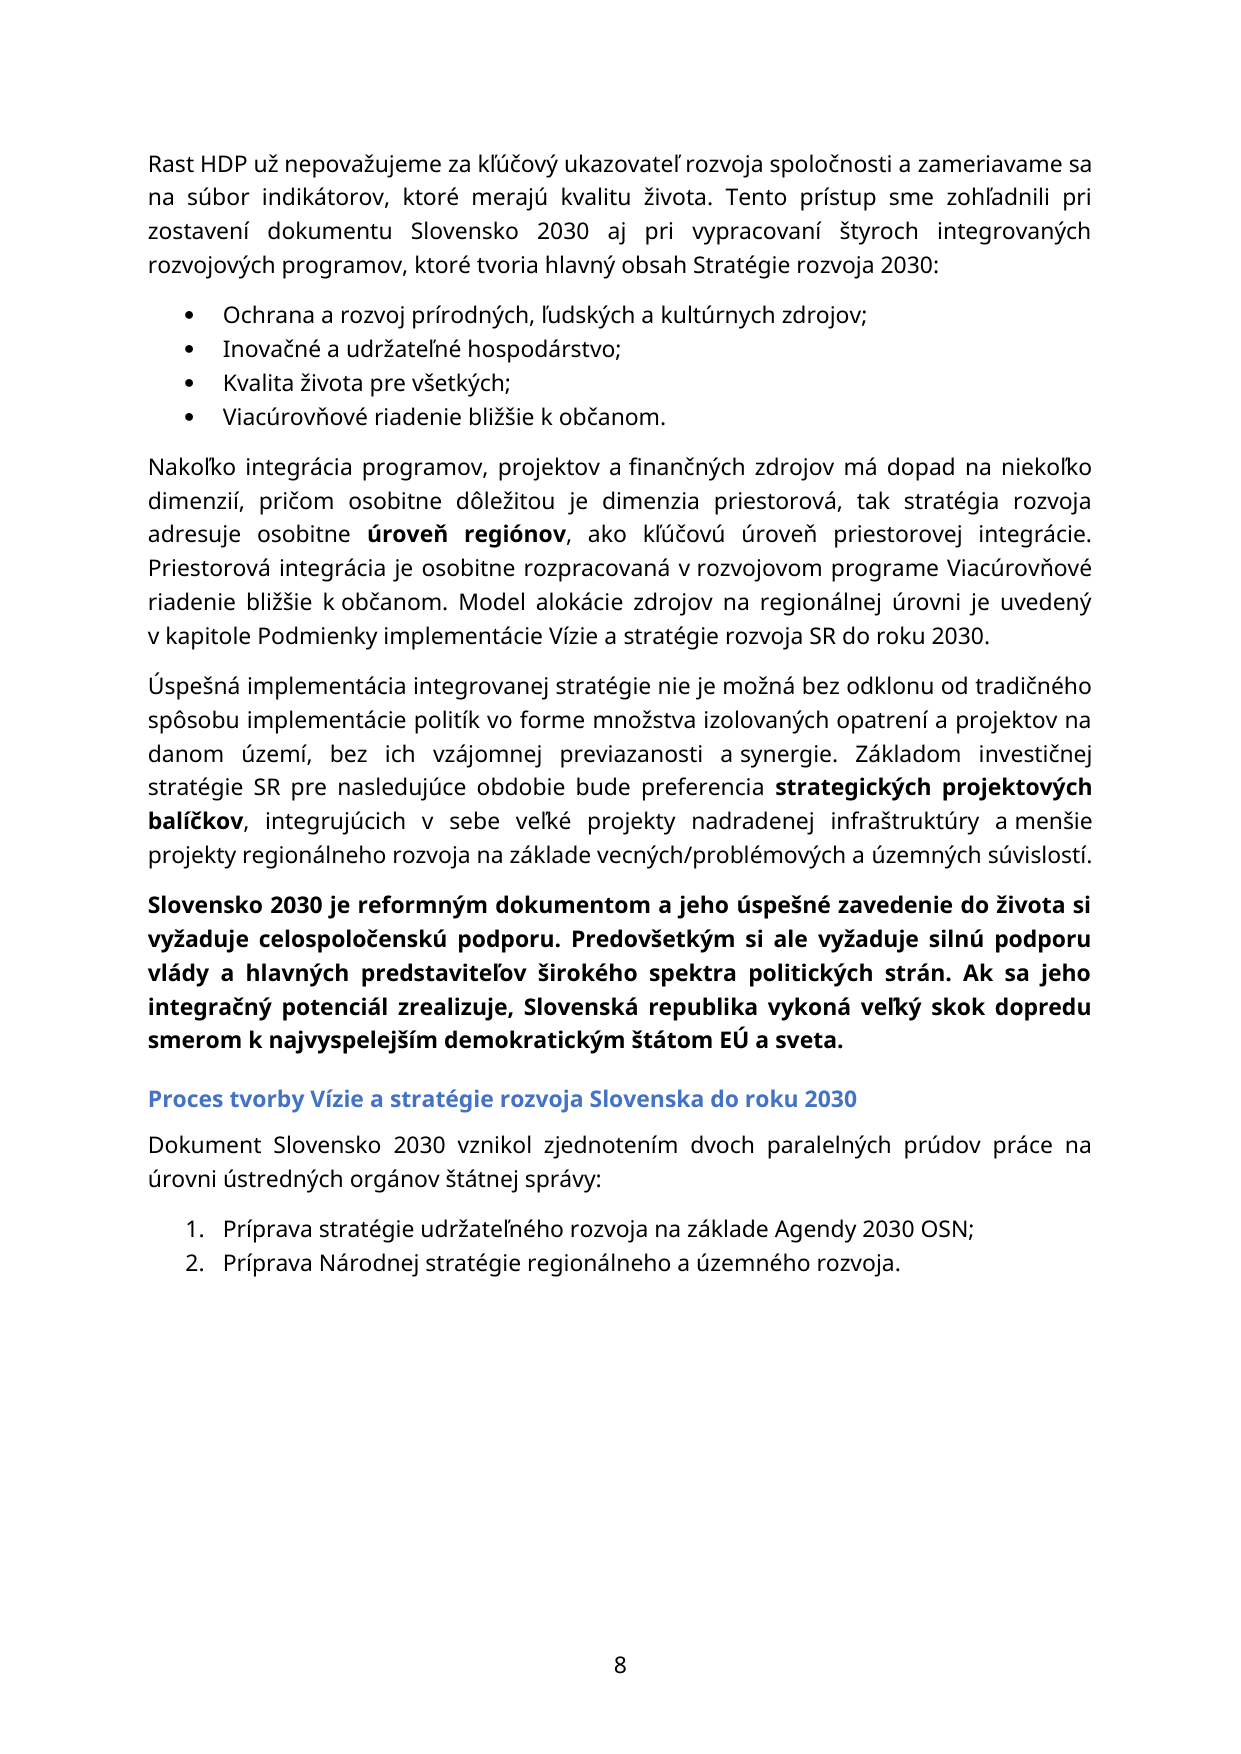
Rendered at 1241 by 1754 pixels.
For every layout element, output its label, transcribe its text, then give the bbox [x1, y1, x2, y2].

text Nakoľko integrácia programov, projektov a finančných zdrojov má dopad na niekoľko dimenzií, pričom osobitne dôležitou je dimenzia priestorová, tak stratégia rozvoja adresuje osobitne úroveň regiónov, ako kľúčovú úroveň priestorovej integrácie. Priestorová integrácia je osobitne rozpracovaná v rozvojovom programe Viacúrovňové riadenie bližšie k občanom. Model alokácie zdrojov na regionálnej úrovni je uvedený v kapitole Podmienky implementácie Vízie a stratégie rozvoja SR do roku 2030. [148, 451, 1093, 651]
list Viacúrovňové riadenie bližšie k občanom. [185, 401, 1093, 432]
subtitle Proces tvorby Vízie a stratégie rozvoja Slovenska do roku 2030 [148, 1083, 1093, 1114]
list Ochrana a rozvoj prírodných, ľudských a kultúrnych zdrojov; [185, 299, 1093, 331]
text Dokument Slovensko 2030 vznikol zjednotením dvoch paralelných prúdov práce na úrovni ústredných orgánov štátnej správy: [148, 1129, 1093, 1194]
list Príprava Národnej stratégie regionálneho a územného rozvoja. [185, 1247, 1093, 1278]
list Príprava stratégie udržateľného rozvoja na základe Agendy 2030 OSN; [185, 1213, 1093, 1245]
list Kvalita života pre všetkých; [185, 367, 1093, 398]
text Úspešná implementácia integrovanej stratégie nie je možná bez odklonu od tradičného spôsobu implementácie politík vo forme množstva izolovaných opatrení a projektov na danom území, bez ich vzájomnej previazanosti a synergie. Základom investičnej stratégie SR pre nasledujúce obdobie bude preferencia strategických projektových balíčkov, integrujúcich v sebe veľké projekty nadradenej infraštruktúry a menšie projekty regionálneho rozvoja na základe vecných/problémových a územných súvislostí. [148, 670, 1093, 870]
list Inovačné a udržateľné hospodárstvo; [185, 333, 1093, 364]
text Rast HDP už nepovažujeme za kľúčový ukazovateľ rozvoja spoločnosti a zameriavame sa na súbor indikátorov, ktoré merajú kvalitu života. Tento prístup sme zohľadnili pri zostavení dokumentu Slovensko 2030 aj pri vypracovaní štyroch integrovaných rozvojových programov, ktoré tvoria hlavný obsah Stratégie rozvoja 2030: [148, 148, 1093, 280]
text Slovensko 2030 je reformným dokumentom a jeho úspešné zavedenie do života si vyžaduje celospoločenskú podporu. Predovšetkým si ale vyžaduje silnú podporu vlády a hlavných predstaviteľov širokého spektra politických strán. Ak sa jeho integračný potenciál zrealizuje, Slovenská republika vykoná veľký skok dopredu smerom k najvyspelejším demokratickým štátom EÚ a sveta. [148, 889, 1093, 1056]
